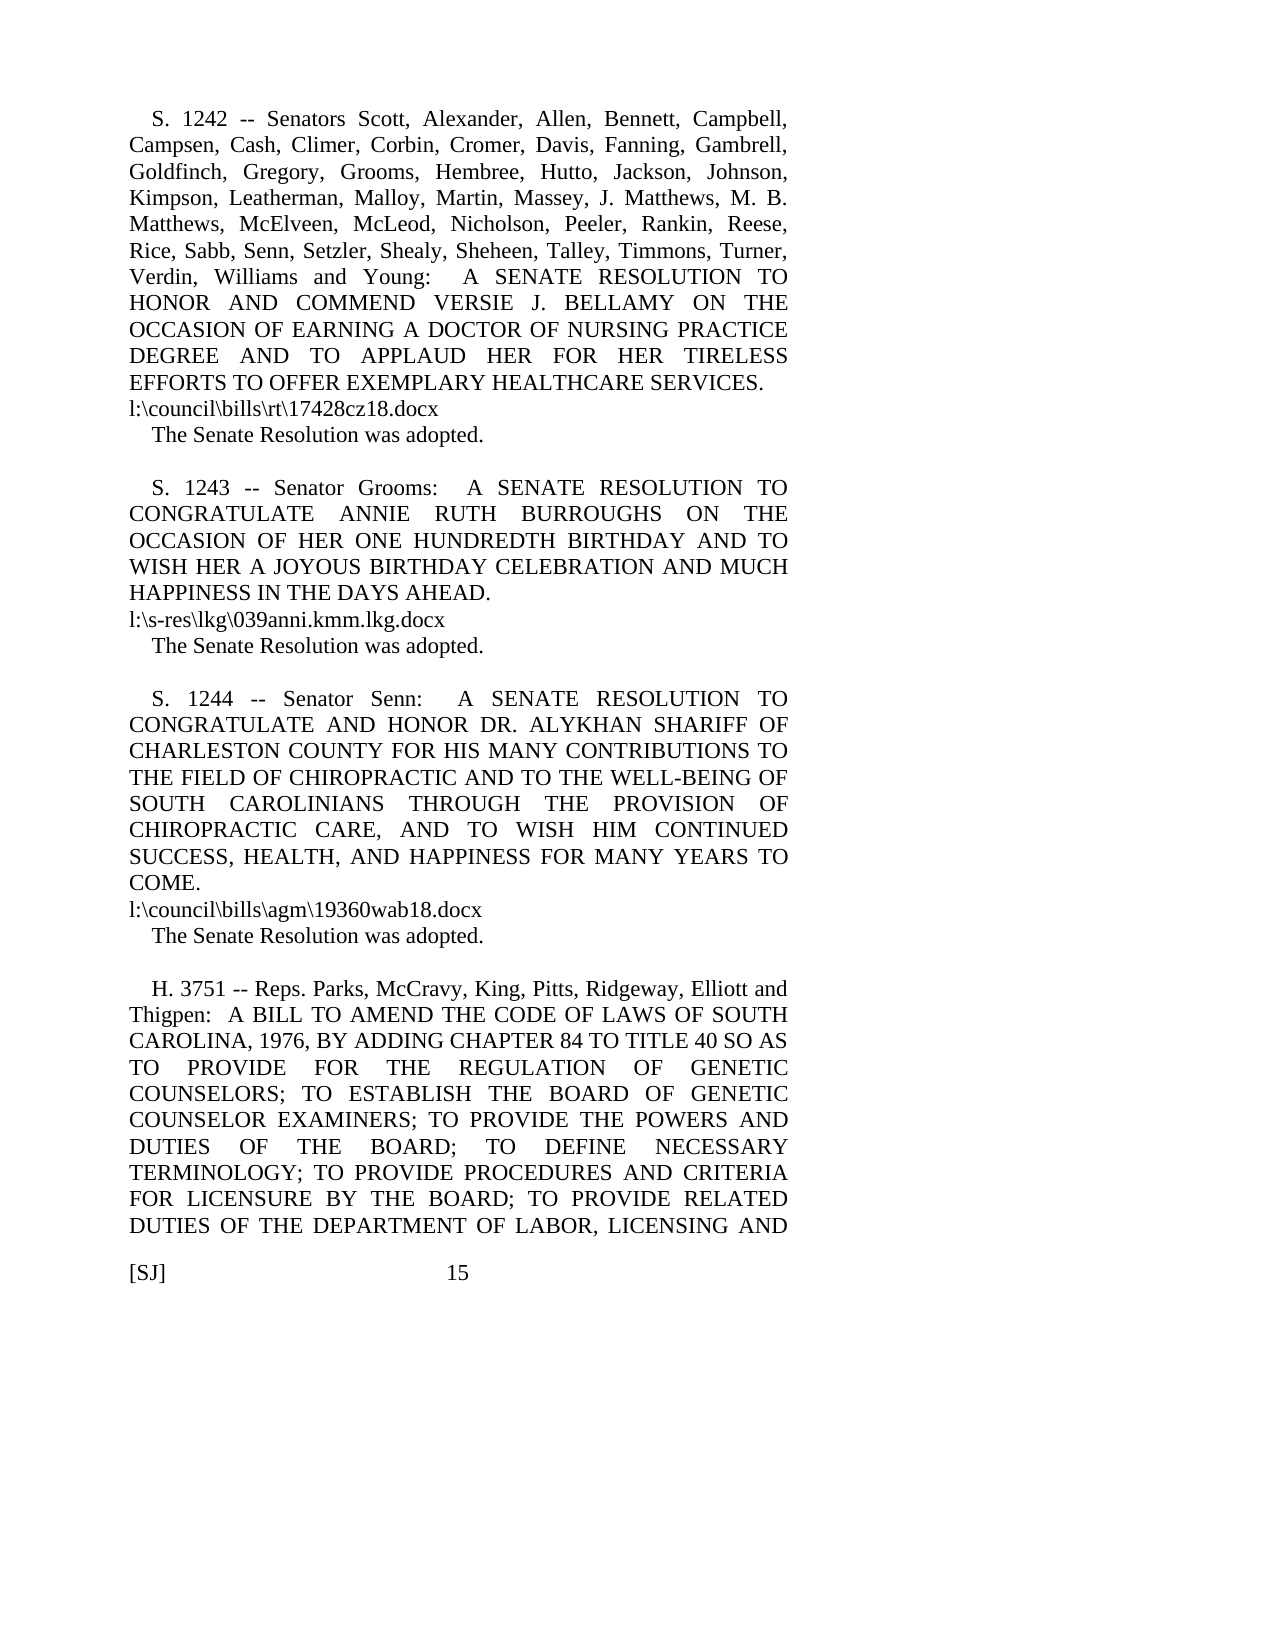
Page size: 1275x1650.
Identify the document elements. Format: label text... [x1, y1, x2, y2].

text The Senate Resolution was adopted. [129, 922, 789, 948]
text l:\council\bills\agm\19360wab18.docx [129, 896, 789, 922]
text The Senate Resolution was adopted. [129, 421, 789, 448]
text S. 1243 -- Senator Grooms: A SENATE RESOLUTION TO CONGRATULATE ANNIE RUTH BURROUGHS ON THE OCCASION OF HER ONE HUNDREDTH BIRTHDAY AND TO WISH HER A JOYOUS BIRTHDAY CELEBRATION AND MUCH HAPPINESS IN THE DAYS AHEAD. [129, 474, 789, 606]
text l:\council\bills\rt\17428cz18.docx [129, 395, 789, 421]
text l:\s-res\lkg\039anni.kmm.lkg.docx [129, 606, 789, 632]
text The Senate Resolution was adopted. [129, 632, 789, 658]
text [129, 975, 789, 1238]
text S. 1244 -- Senator Senn: A SENATE RESOLUTION TO CONGRATULATE AND HONOR DR. ALYKHAN SHARIFF OF CHARLESTON COUNTY FOR HIS MANY CONTRIBUTIONS TO THE FIELD OF CHIROPRACTIC AND TO THE WELL-BEING OF SOUTH CAROLINIANS THROUGH THE PROVISION OF CHIROPRACTIC CARE, AND TO WISH HIM CONTINUED SUCCESS, HEALTH, AND HAPPINESS FOR MANY YEARS TO COME. [129, 685, 789, 896]
text S. 1242 -- Senators Scott, Alexander, Allen, Bennett, Campbell, Campsen, Cash, Climer, Corbin, Cromer, Davis, Fanning, Gambrell, Goldfinch, Gregory, Grooms, Hembree, Hutto, Jackson, Johnson, Kimpson, Leatherman, Malloy, Martin, Massey, J. Matthews, M. B. Matthews, McElveen, McLeod, Nicholson, Peeler, Rankin, Reese, Rice, Sabb, Senn, Setzler, Shealy, Sheheen, Talley, Timmons, Turner, Verdin, Williams and Young: A SENATE RESOLUTION TO HONOR AND COMMEND VERSIE J. BELLAMY ON THE OCCASION OF EARNING A DOCTOR OF NURSING PRACTICE DEGREE AND TO APPLAUD HER FOR HER TIRELESS EFFORTS TO OFFER EXEMPLARY HEALTHCARE SERVICES. [129, 105, 789, 395]
